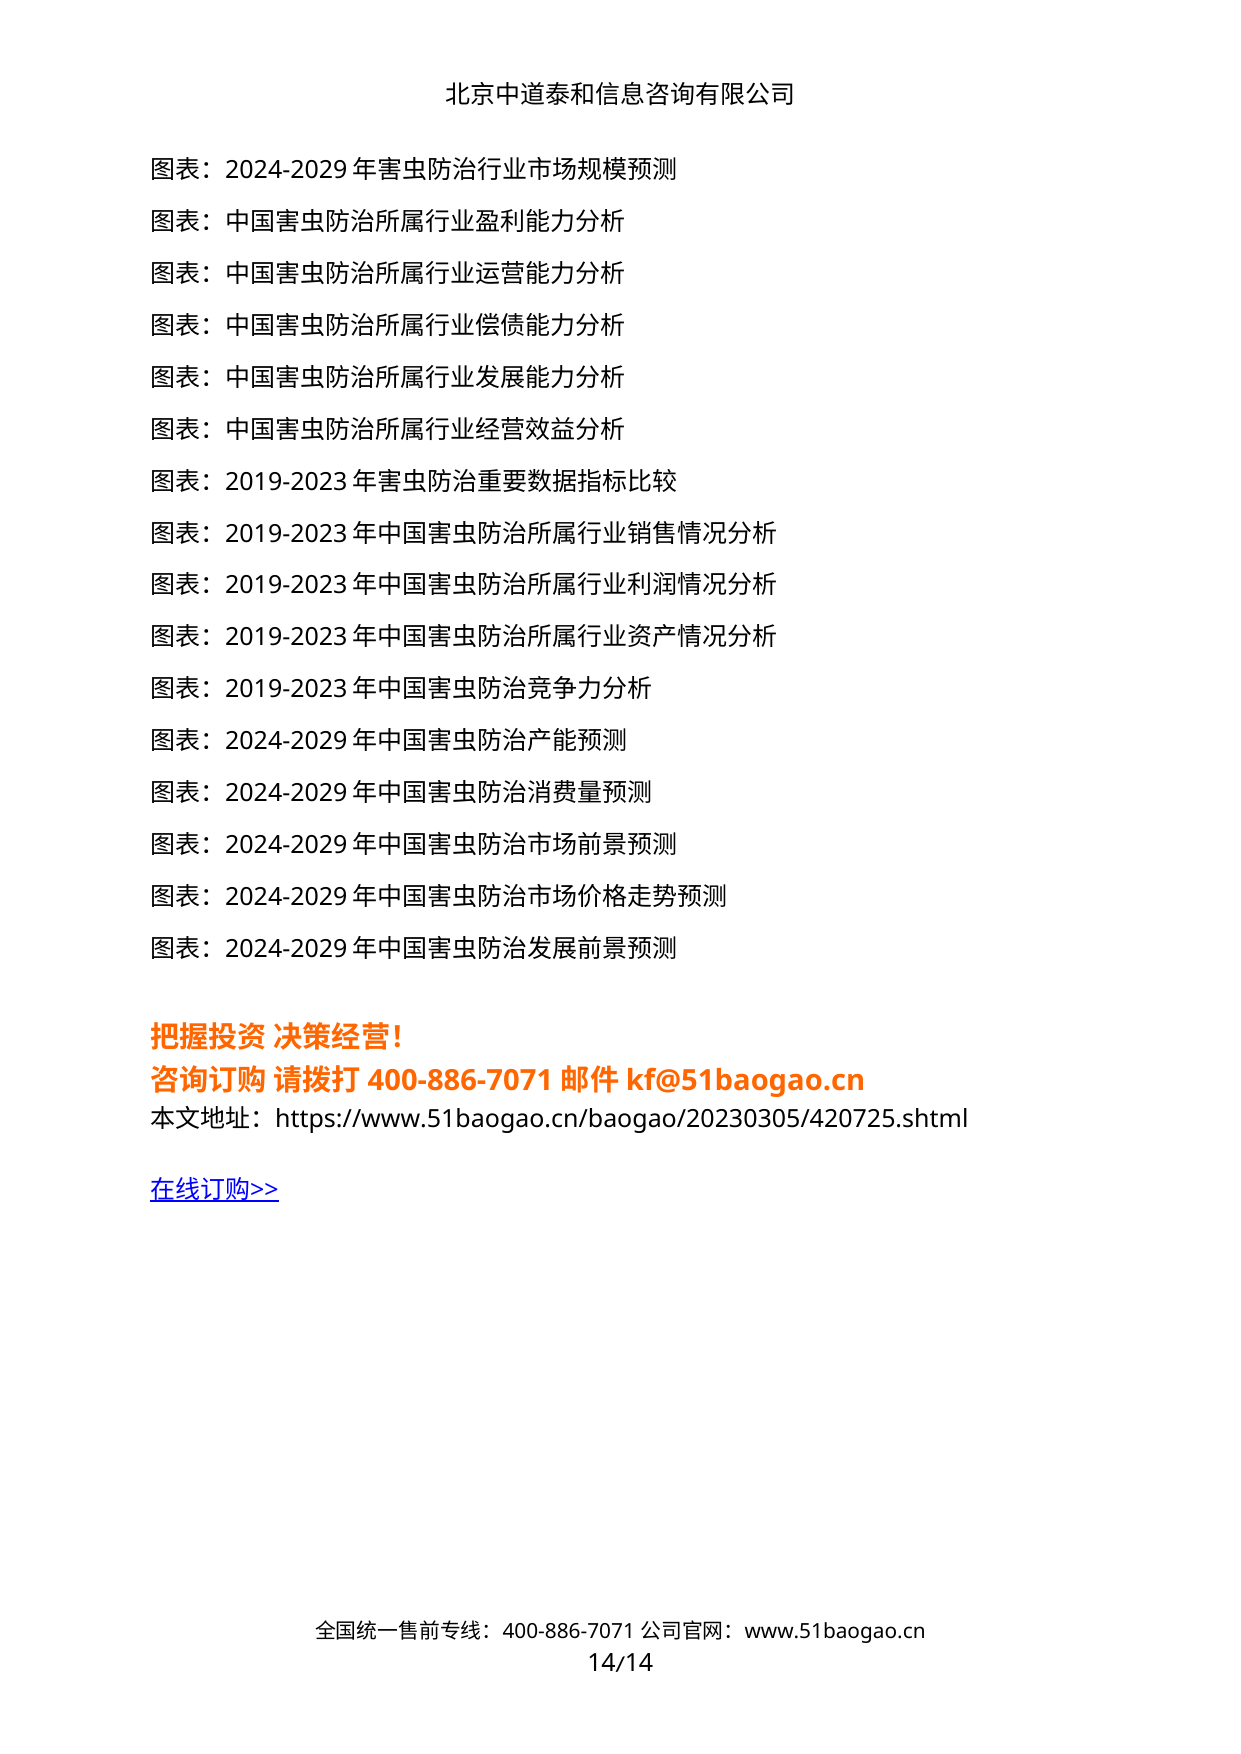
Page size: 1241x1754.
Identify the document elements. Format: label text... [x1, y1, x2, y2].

text 图表：2024-2029年中国害虫防治发展前景预测 [150, 928, 1090, 964]
text 图表：中国害虫防治所属行业盈利能力分析 [150, 202, 1090, 238]
text 在线订购>> [150, 1135, 1090, 1205]
text 把握投资 决策经营！咨询订购 请拨打 400-886-7071 邮件 kf@51baogao.cn本文地址：https://www.51baogao.cn/baogao/20230305/420725.shtml [150, 980, 1090, 1135]
text 图表：中国害虫防治所属行业偿债能力分析 [150, 306, 1090, 342]
text 图表：2019-2023年中国害虫防治所属行业利润情况分析 [150, 565, 1090, 601]
text 图表：中国害虫防治所属行业发展能力分析 [150, 357, 1090, 394]
text 图表：2019-2023年中国害虫防治所属行业资产情况分析 [150, 617, 1090, 653]
text 图表：2024-2029年中国害虫防治市场价格走势预测 [150, 876, 1090, 912]
text 图表：2019-2023年中国害虫防治竞争力分析 [150, 669, 1090, 705]
text 图表：中国害虫防治所属行业经营效益分析 [150, 409, 1090, 446]
text 图表：2024-2029年中国害虫防治市场前景预测 [150, 824, 1090, 861]
text 图表：2019-2023年中国害虫防治所属行业销售情况分析 [150, 513, 1090, 549]
text 图表：2024-2029年中国害虫防治消费量预测 [150, 772, 1090, 809]
text 图表：2019-2023年害虫防治重要数据指标比较 [150, 461, 1090, 497]
text 图表：中国害虫防治所属行业运营能力分析 [150, 254, 1090, 290]
text 图表：2024-2029年害虫防治行业市场规模预测 [150, 150, 1090, 186]
text 图表：2024-2029年中国害虫防治产能预测 [150, 721, 1090, 757]
